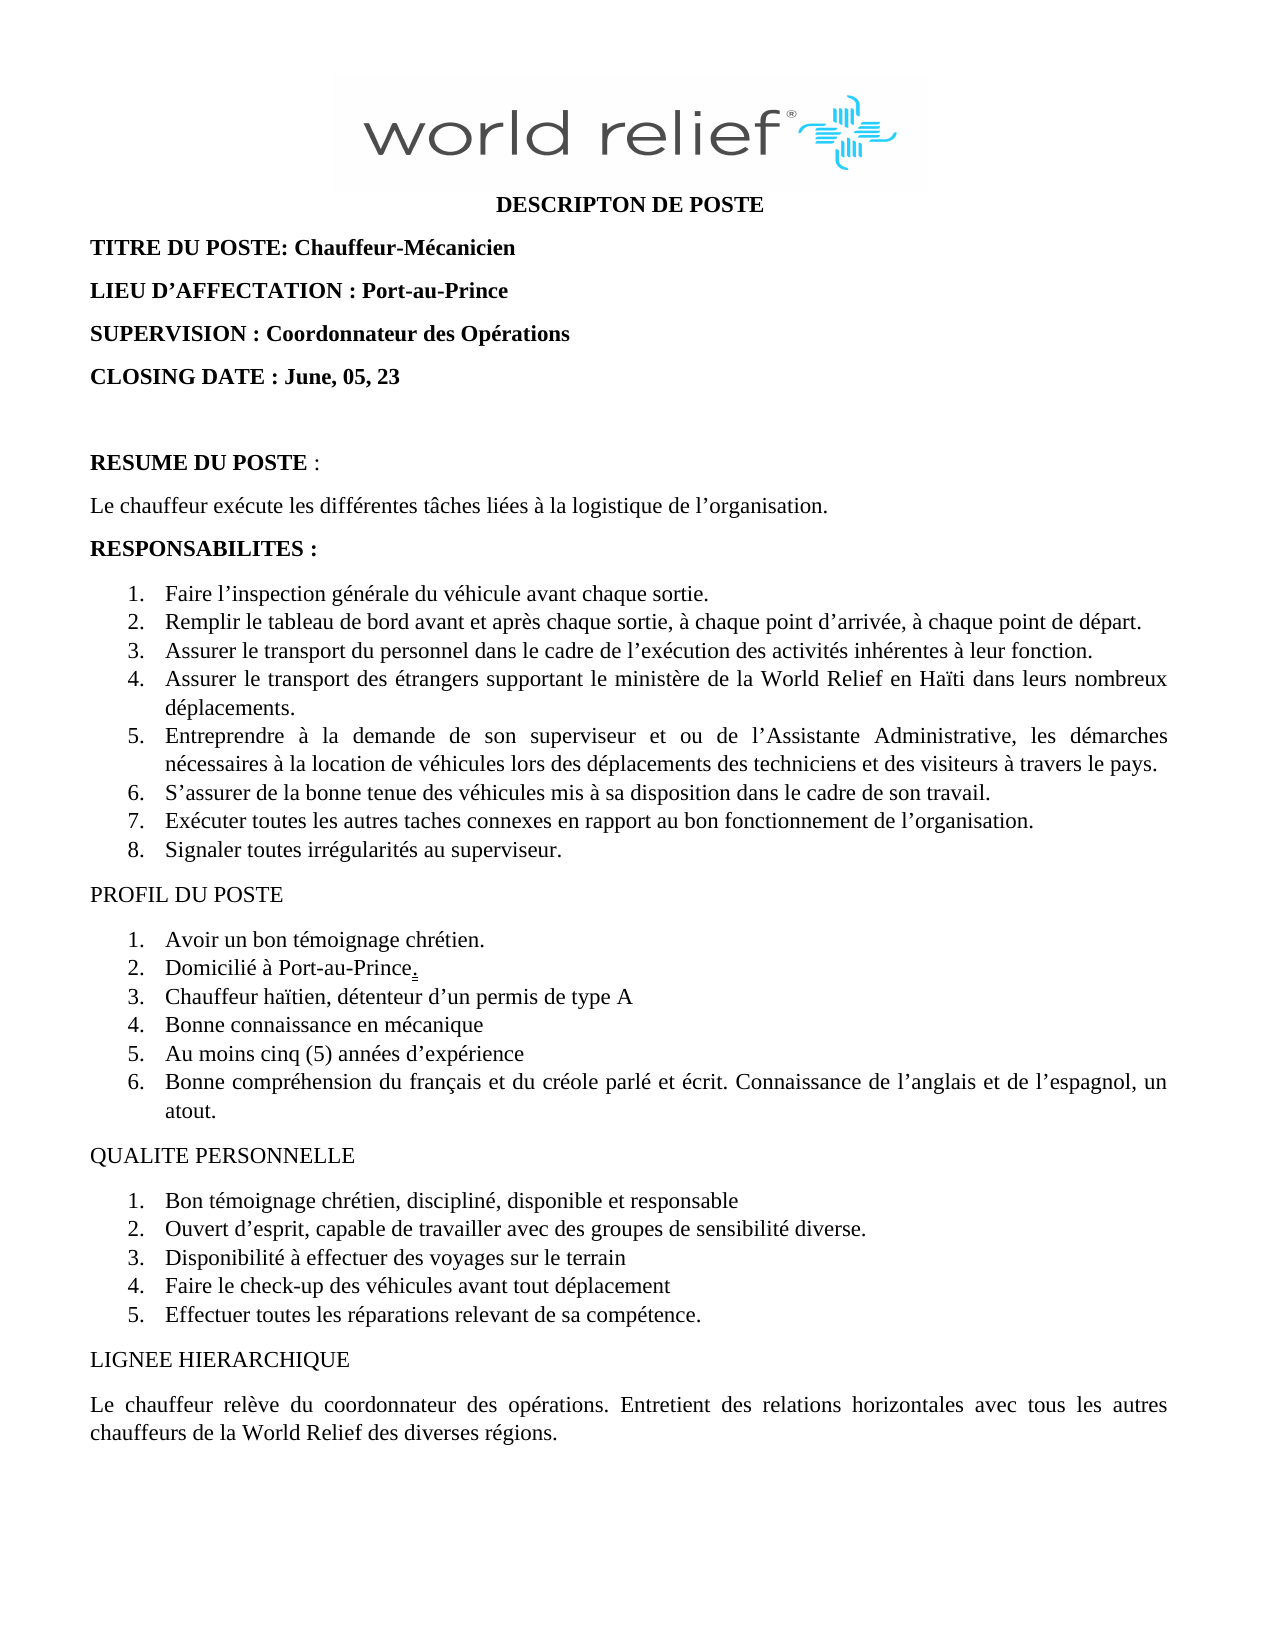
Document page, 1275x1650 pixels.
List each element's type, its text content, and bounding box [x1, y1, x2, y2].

text DESCRIPTON DE POSTE [90, 191, 1170, 217]
list Entreprendre à la demande de son superviseur et ou de l’Assistante Administrative, les démarches nécessaires à la location de véhicules lors des déplacements des techniciens et des visiteurs à travers le pays. [127, 722, 1170, 777]
text QUALITE PERSONNELLE [90, 1142, 1170, 1168]
text LIEU D’AFFECTATION : Port-au-Prince [90, 277, 1170, 303]
list Chauffeur haïtien, détenteur d’un permis de type A [127, 983, 1170, 1009]
text TITRE DU POSTE: Chauffeur-Mécanicien [90, 234, 1170, 260]
list Assurer le transport des étrangers supportant le ministère de la World Relief en Haïti dans leurs nombreux déplacements. [127, 665, 1170, 720]
list Signaler toutes irrégularités au superviseur. [127, 836, 1170, 862]
list Faire l’inspection générale du véhicule avant chaque sortie. [127, 580, 1170, 606]
list Faire le check-up des véhicules avant tout déplacement [127, 1272, 1170, 1298]
list Bonne connaissance en mécanique [127, 1011, 1170, 1038]
text RESUME DU POSTE : [90, 449, 1170, 475]
text PROFIL DU POSTE [90, 881, 1170, 907]
list Bon témoignage chrétien, discipliné, disponible et responsable [127, 1187, 1170, 1213]
list Avoir un bon témoignage chrétien. [127, 926, 1170, 952]
list S’assurer de la bonne tenue des véhicules mis à sa disposition dans le cadre de son travail. [127, 779, 1170, 805]
text CLOSING DATE : June, 05, 23 [90, 363, 1170, 389]
list Disponibilité à effectuer des voyages sur le terrain [127, 1244, 1170, 1270]
text LIGNEE HIERARCHIQUE [90, 1346, 1170, 1372]
list Ouvert d’esprit, capable de travailler avec des groupes de sensibilité diverse. [127, 1215, 1170, 1242]
text Le chauffeur relève du coordonnateur des opérations. Entretient des relations horizontales avec tous les autres chauffeurs de la World Relief des diverses régions. [90, 1391, 1170, 1446]
text RESPONSABILITES : [90, 535, 1170, 561]
list Assurer le transport du personnel dans le cadre de l’exécution des activités inhérentes à leur fonction. [127, 637, 1170, 663]
text SUPERVISION : Coordonnateur des Opérations [90, 320, 1170, 346]
list Bonne compréhension du français et du créole parlé et écrit. Connaissance de l’anglais et de l’espagnol, un atout. [127, 1068, 1170, 1123]
list Exécuter toutes les autres taches connexes en rapport au bon fonctionnement de l’organisation. [127, 807, 1170, 834]
text Le chauffeur exécute les différentes tâches liées à la logistique de l’organisation. [90, 492, 1170, 518]
picture [332, 75, 928, 191]
list Effectuer toutes les réparations relevant de sa compétence. [127, 1301, 1170, 1327]
list Au moins cinq (5) années d’expérience [127, 1040, 1170, 1066]
list Remplir le tableau de bord avant et après chaque sortie, à chaque point d’arrivée, à chaque point de départ. [127, 608, 1170, 635]
list Domicilié à Port-au-Prince. [127, 954, 1170, 981]
